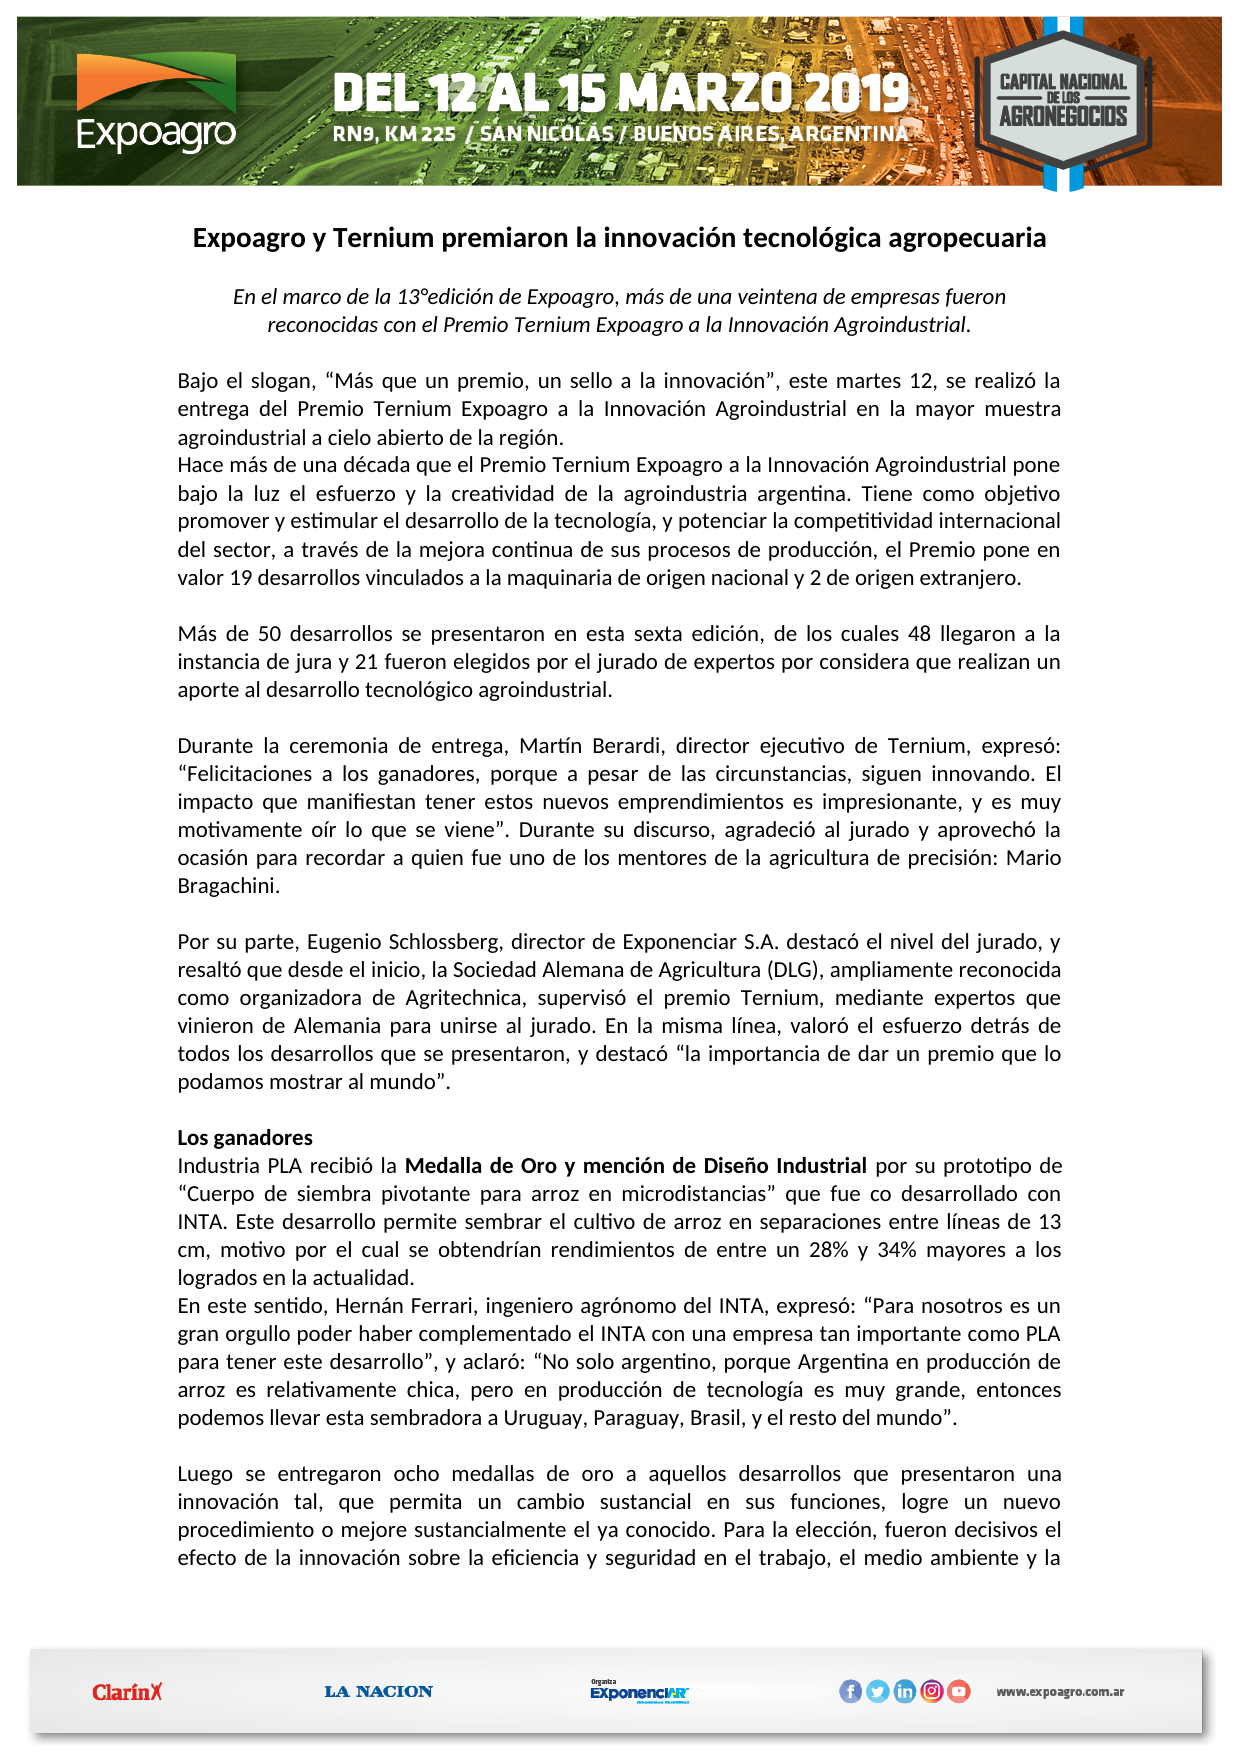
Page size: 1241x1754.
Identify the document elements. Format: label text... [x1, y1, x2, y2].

text Los ganadores [177, 1123, 1063, 1151]
text Durante la ceremonia de entrega, Martín Berardi, director ejecutivo de Ternium, expresó: “Felicitaciones a los ganadores, porque a pesar de las circunstancias, siguen innovando. El impacto que manifiestan tener estos nuevos emprendimientos es impresionante, y es muy motivamente oír lo que se viene”. Durante su discurso, agradeció al jurado y aprovechó la ocasión para recordar a quien fue uno de los mentores de la agricultura de precisión: Mario Bragachini. [177, 731, 1063, 899]
text Más de 50 desarrollos se presentaron en esta sexta edición, de los cuales 48 llegaron a la instancia de jura y 21 fueron elegidos por el jurado de expertos por considera que realizan un aporte al desarrollo tecnológico agroindustrial. [177, 619, 1063, 703]
text Bajo el slogan, “Más que un premio, un sello a la innovación”, este martes 12, se realizó la entrega del Premio Ternium Expoagro a la Innovación Agroindustrial en la mayor muestra agroindustrial a cielo abierto de la región. [177, 367, 1063, 451]
text Hace más de una década que el Premio Ternium Expoagro a la Innovación Agroindustrial pone bajo la luz el esfuerzo y la creatividad de la agroindustria argentina. Tiene como objetivo promover y estimular el desarrollo de la tecnología, y potenciar la competitividad internacional del sector, a través de la mejora continua de sus procesos de producción, el Premio pone en valor 19 desarrollos vinculados a la maquinaria de origen nacional y 2 de origen extranjero. [177, 451, 1063, 591]
text Industria PLA recibió la Medalla de Oro y mención de Diseño Industrial por su prototipo de “Cuerpo de siembra pivotante para arroz en microdistancias” que fue co desarrollado con INTA. Este desarrollo permite sembrar el cultivo de arroz en separaciones entre líneas de 13 cm, motivo por el cual se obtendrían rendimientos de entre un 28% y 34% mayores a los logrados en la actualidad. [177, 1151, 1063, 1291]
picture [15, 16, 1221, 192]
picture [23, 1642, 1216, 1746]
text Por su parte, Eugenio Schlossberg, director de Exponenciar S.A. destacó el nivel del jurado, y resaltó que desde el inicio, la Sociedad Alemana de Agricultura (DLG), ampliamente reconocida como organizadora de Agritechnica, supervisó el premio Ternium, mediante expertos que vinieron de Alemania para unirse al jurado. En la misma línea, valoró el esfuerzo detrás de todos los desarrollos que se presentaron, y destacó “la importancia de dar un premio que lo podamos mostrar al mundo”. [177, 927, 1063, 1095]
text En este sentido, Hernán Ferrari, ingeniero agrónomo del INTA, expresó: “Para nosotros es un gran orgullo poder haber complementado el INTA con una empresa tan importante como PLA para tener este desarrollo”, y aclaró: “No solo argentino, porque Argentina en producción de arroz es relativamente chica, pero en producción de tecnología es muy grande, entonces podemos llevar esta sembradora a Uruguay, Paraguay, Brasil, y el resto del mundo”. [177, 1291, 1063, 1431]
text Expoagro y Ternium premiaron la innovación tecnológica agropecuaria [177, 189, 1063, 254]
text En el marco de la 13°edición de Expoagro, más de una veintena de empresas fueron reconocidas con el Premio Ternium Expoagro a la Innovación Agroindustrial. [177, 282, 1063, 338]
